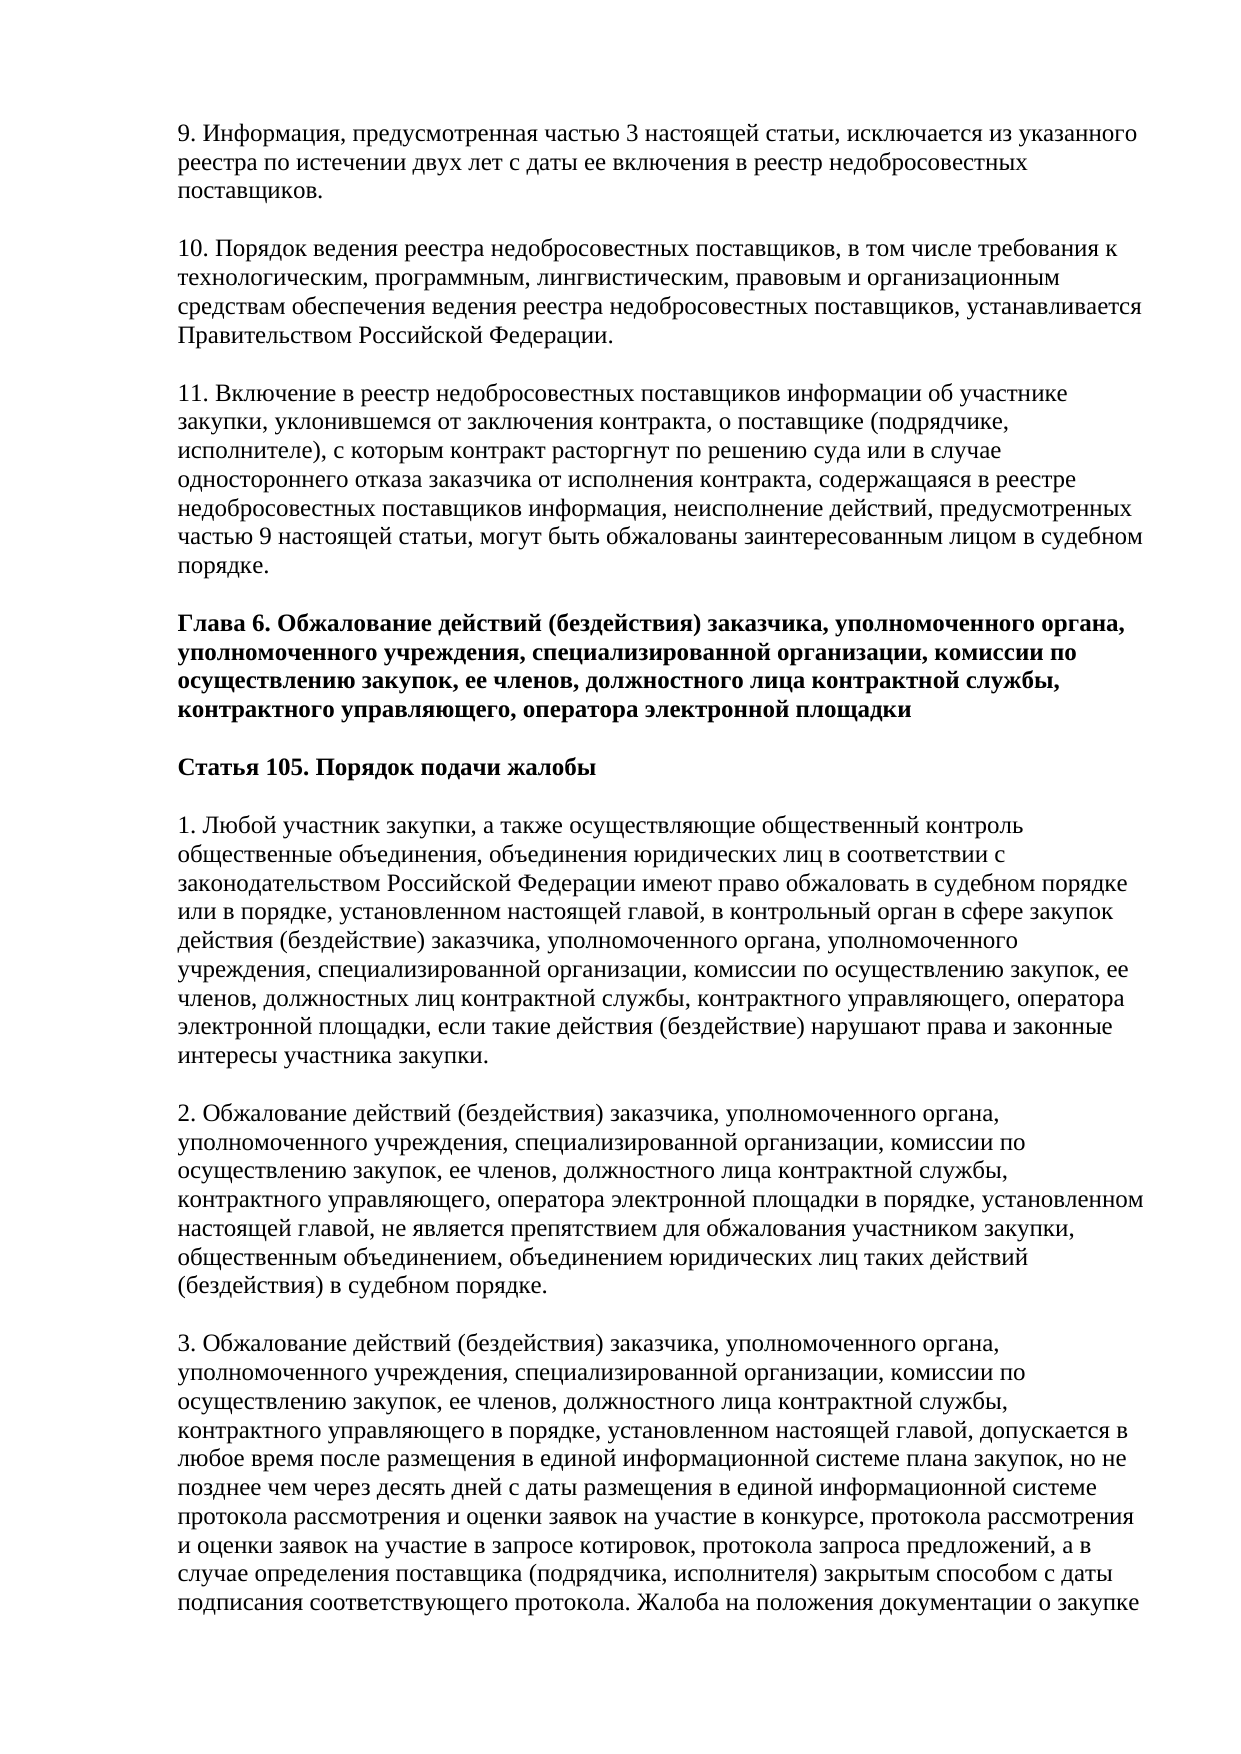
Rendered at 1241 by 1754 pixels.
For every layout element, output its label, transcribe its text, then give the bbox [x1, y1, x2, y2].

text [177, 1328, 1152, 1616]
text 1. Любой участник закупки, а также осуществляющие общественный контроль общественные объединения, объединения юридических лиц в соответствии с законодательством Российской Федерации имеют право обжаловать в судебном порядке или в порядке, установленном настоящей главой, в контрольный орган в сфере закупок действия (бездействие) заказчика, уполномоченного органа, уполномоченного учреждения, специализированной организации, комиссии по осуществлению закупок, ее членов, должностных лиц контрактной службы, контрактного управляющего, оператора электронной площадки, если такие действия (бездействие) нарушают права и законные интересы участника закупки. [177, 810, 1152, 1069]
text 10. Порядок ведения реестра недобросовестных поставщиков, в том числе требования к технологическим, программным, лингвистическим, правовым и организационным средствам обеспечения ведения реестра недобросовестных поставщиков, устанавливается Правительством Российской Федерации. [177, 233, 1152, 348]
text 2. Обжалование действий (бездействия) заказчика, уполномоченного органа, уполномоченного учреждения, специализированной организации, комиссии по осуществлению закупок, ее членов, должностного лица контрактной службы, контрактного управляющего, оператора электронной площадки в порядке, установленном настоящей главой, не является препятствием для обжалования участником закупки, общественным объединением, объединением юридических лиц таких действий (бездействия) в судебном порядке. [177, 1098, 1152, 1299]
text 9. Информация, предусмотренная частью 3 настоящей статьи, исключается из указанного реестра по истечении двух лет с даты ее включения в реестр недобросовестных поставщиков. [177, 118, 1152, 204]
text 11. Включение в реестр недобросовестных поставщиков информации об участнике закупки, уклонившемся от заключения контракта, о поставщике (подрядчике, исполнителе), с которым контракт расторгнут по решению суда или в случае одностороннего отказа заказчика от исполнения контракта, содержащаяся в реестре недобросовестных поставщиков информация, неисполнение действий, предусмотренных частью 9 настоящей статьи, могут быть обжалованы заинтересованным лицом в судебном порядке. [177, 378, 1152, 579]
subtitle Статья 105. Порядок подачи жалобы [177, 752, 1152, 781]
subtitle Глава 6. Обжалование действий (бездействия) заказчика, уполномоченного органа, уполномоченного учреждения, специализированной организации, комиссии по осуществлению закупок, ее членов, должностного лица контрактной службы, контрактного управляющего, оператора электронной площадки [177, 608, 1152, 723]
